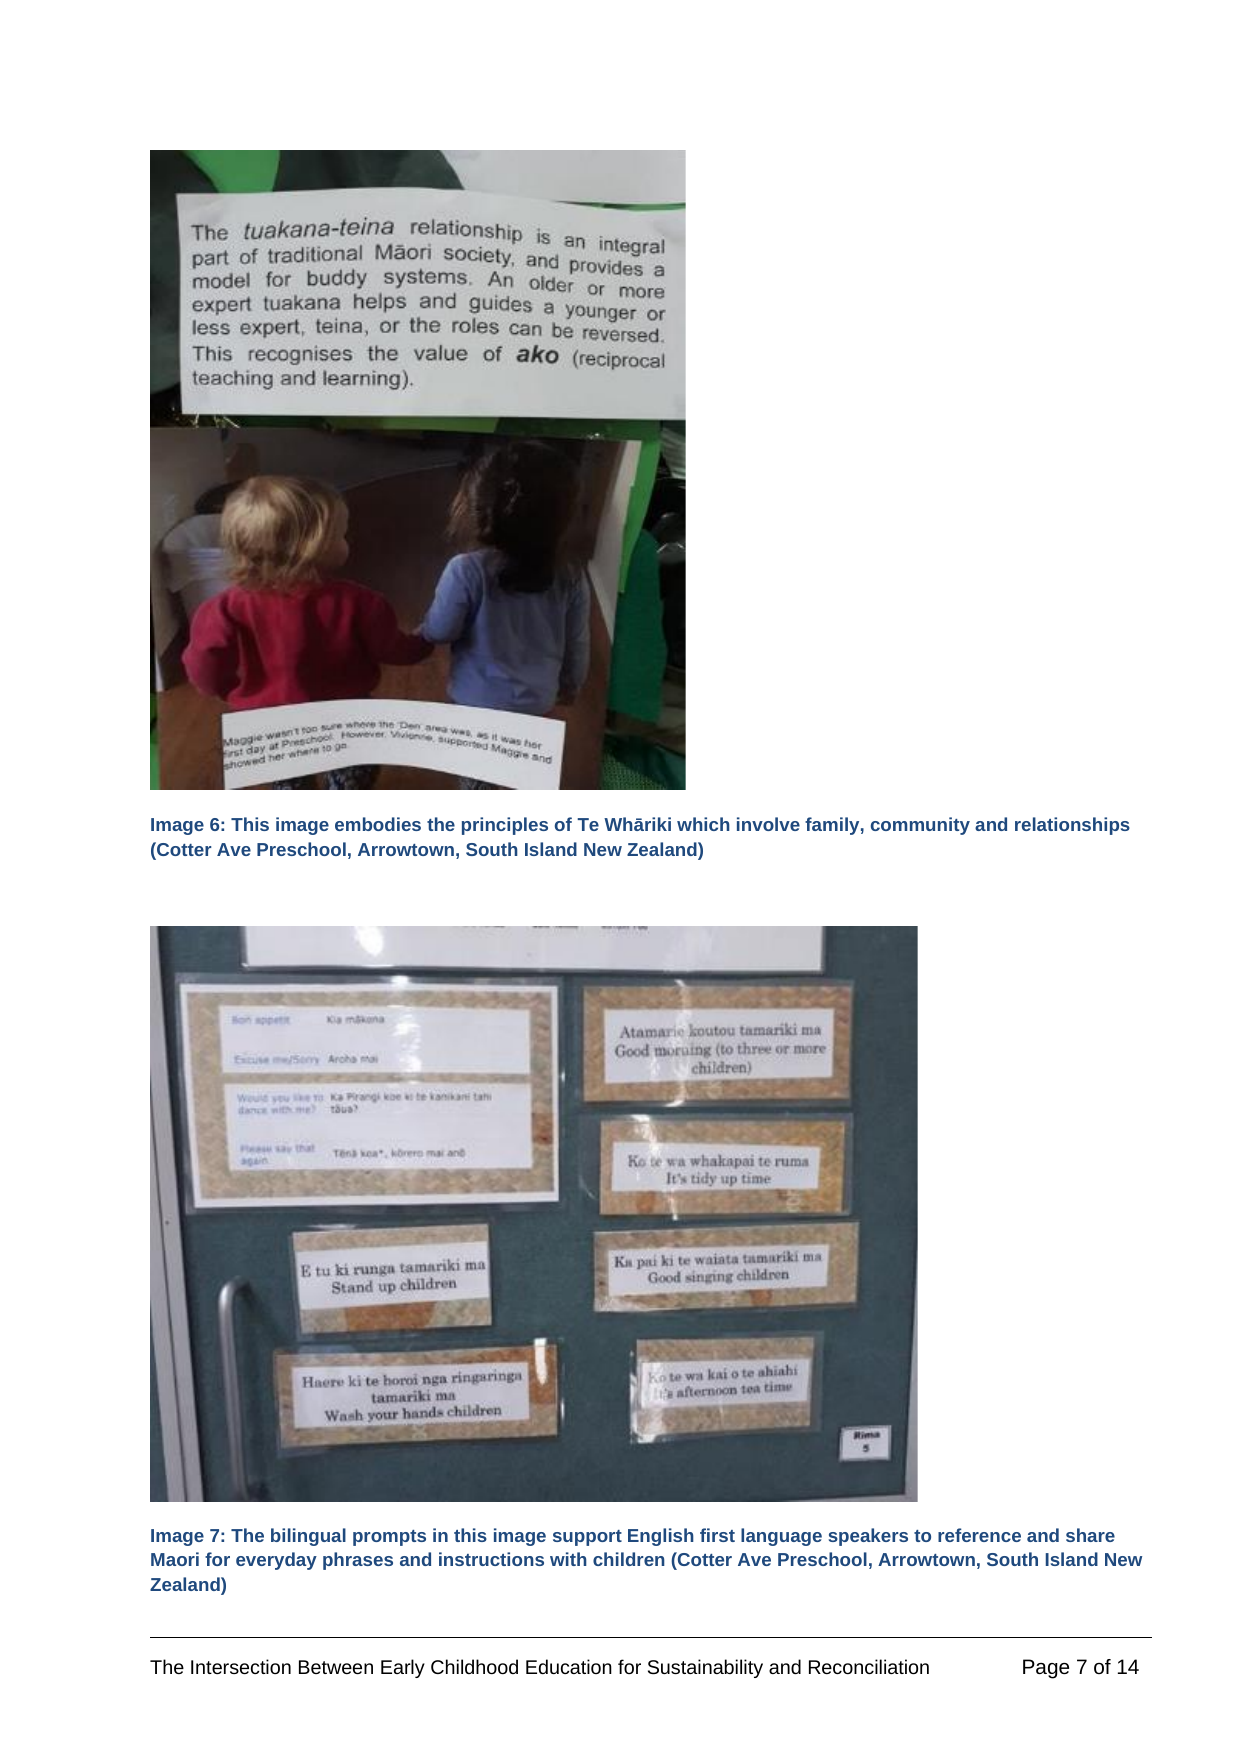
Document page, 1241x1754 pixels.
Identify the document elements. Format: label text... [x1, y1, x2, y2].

picture [150, 926, 918, 1502]
picture [150, 150, 686, 790]
text Image 7: The bilingual prompts in this image support English first language speakers to reference and share Maori for everyday phrases and instructions with children (Cotter Ave Preschool, Arrowtown, South Island New Zealand) [150, 1524, 1152, 1596]
text Image 6: This image embodies the principles of Te Whāriki which involve family, community and relationships (Cotter Ave Preschool, Arrowtown, South Island New Zealand) [150, 814, 1152, 860]
